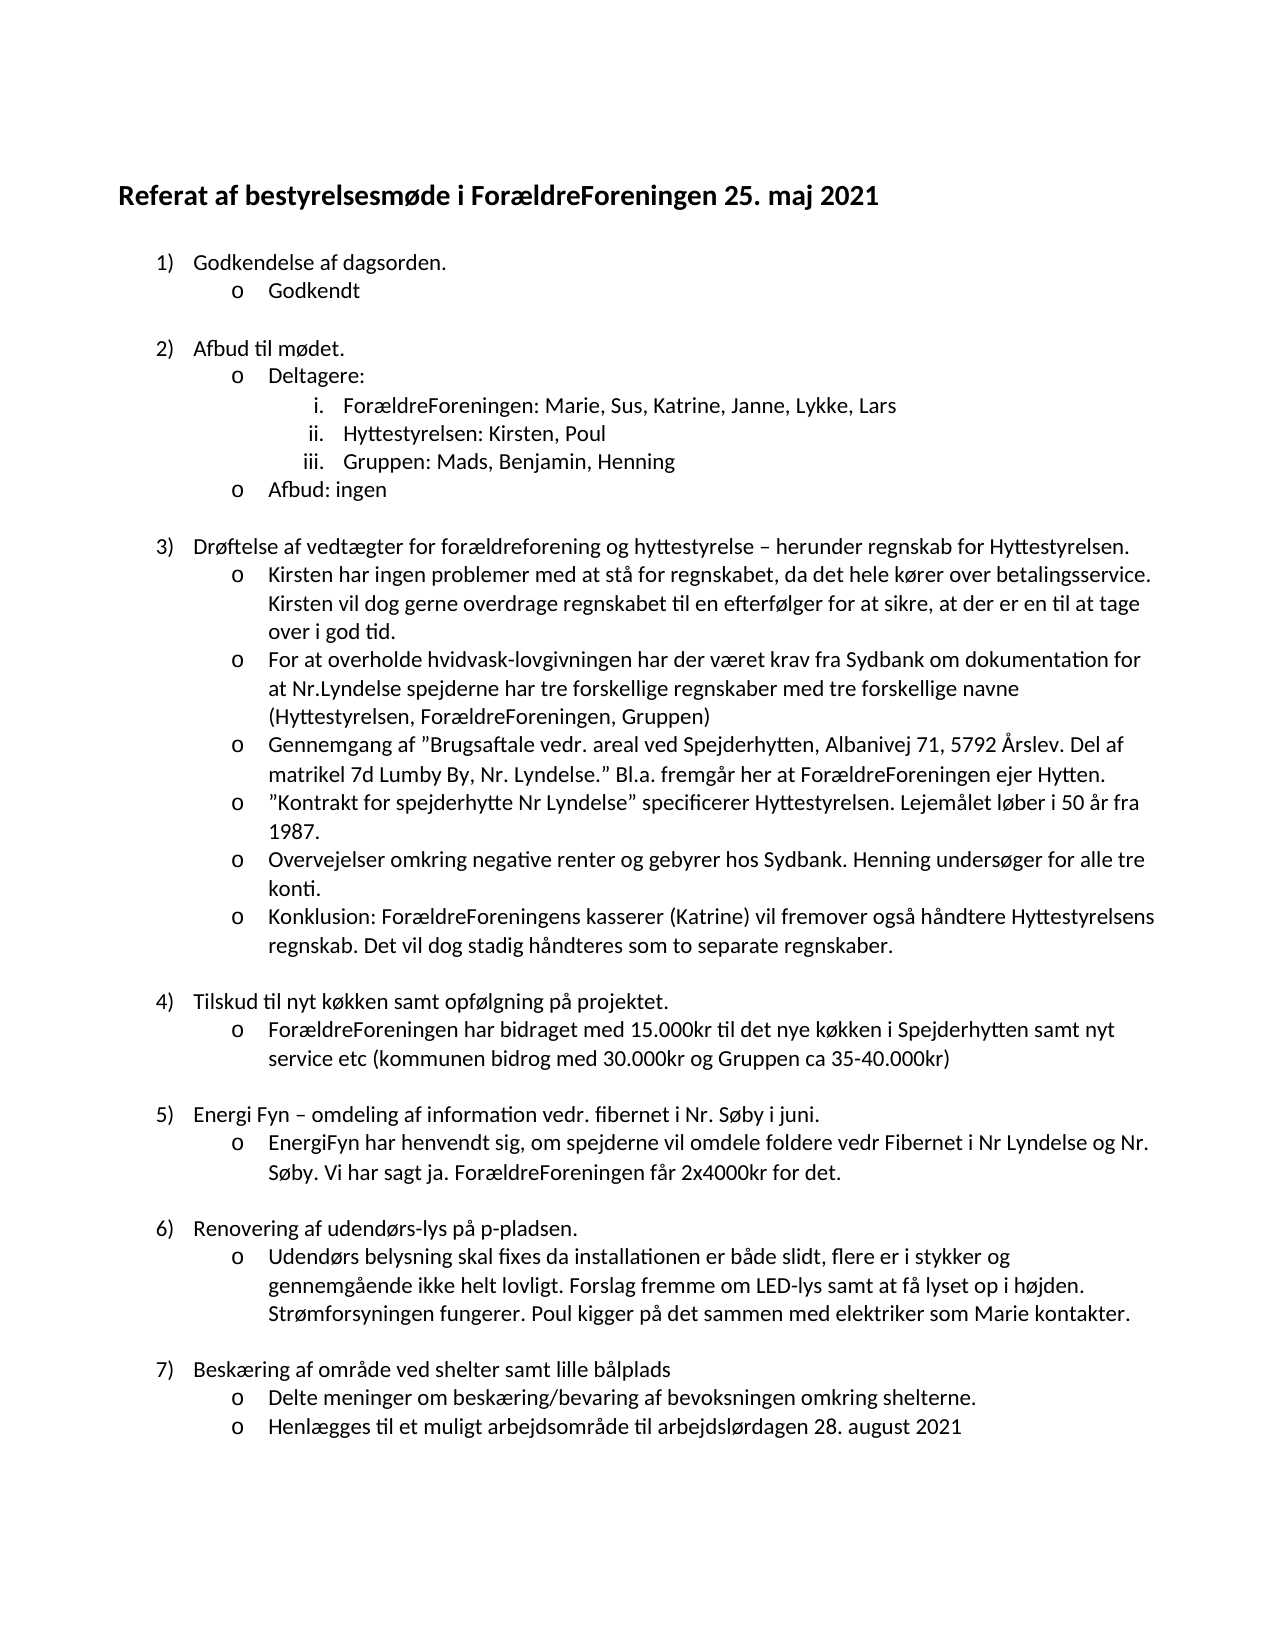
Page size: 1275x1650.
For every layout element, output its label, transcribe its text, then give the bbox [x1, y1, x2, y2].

list Beskæring af område ved shelter samt lille bålplads [156, 1355, 1157, 1383]
list Deltagere: [231, 362, 1157, 391]
list ForældreForeningen: Marie, Sus, Katrine, Janne, Lykke, Lars [324, 391, 1157, 419]
list Henlægges til et muligt arbejdsområde til arbejdslørdagen 28. august 2021 [231, 1412, 1157, 1441]
list Afbud: ingen [231, 475, 1157, 504]
list Kirsten har ingen problemer med at stå for regnskabet, da det hele kører over betalingsservice. Kirsten vil dog gerne overdrage regnskabet til en efterfølger for at sikre, at der er en til at tage over i god tid. [231, 560, 1157, 645]
list Overvejelser omkring negative renter og gebyrer hos Sydbank. Henning undersøger for alle tre konti. [231, 845, 1157, 902]
list Gruppen: Mads, Benjamin, Henning [324, 447, 1157, 475]
list Konklusion: ForældreForeningens kasserer (Katrine) vil fremover også håndtere Hyttestyrelsens regnskab. Det vil dog stadig håndteres som to separate regnskaber. [231, 902, 1157, 959]
list ForældreForeningen har bidraget med 15.000kr til det nye køkken i Spejderhytten samt nyt service etc (kommunen bidrog med 30.000kr og Gruppen ca 35-40.000kr) [231, 1015, 1157, 1072]
list For at overholde hvidvask-lovgivningen har der været krav fra Sydbank om dokumentation for at Nr.Lyndelse spejderne har tre forskellige regnskaber med tre forskellige navne (Hyttestyrelsen, ForældreForeningen, Gruppen) [231, 645, 1157, 731]
list Energi Fyn – omdeling af information vedr. fibernet i Nr. Søby i juni. [156, 1101, 1157, 1128]
list Godkendelse af dagsorden. [156, 248, 1157, 276]
text Referat af bestyrelsesmøde i ForældreForeningen 25. maj 2021 [118, 177, 1157, 213]
list Tilskud til nyt køkken samt opfølgning på projektet. [156, 987, 1157, 1015]
list Renovering af udendørs-lys på p-pladsen. [156, 1214, 1157, 1242]
list Godkendt [231, 276, 1157, 306]
list Afbud til mødet. [156, 334, 1157, 362]
list EnergiFyn har henvendt sig, om spejderne vil omdele foldere vedr Fibernet i Nr Lyndelse og Nr. Søby. Vi har sagt ja. ForældreForeningen får 2x4000kr for det. [231, 1128, 1157, 1186]
list Hyttestyrelsen: Kirsten, Poul [324, 419, 1157, 447]
list Udendørs belysning skal fixes da installationen er både slidt, flere er i stykker og gennemgående ikke helt lovligt. Forslag fremme om LED-lys samt at få lyset op i højden. Strømforsyningen fungerer. Poul kigger på det sammen med elektriker som Marie kontakter. [231, 1242, 1157, 1327]
list Gennemgang af ”Brugsaftale vedr. areal ved Spejderhytten, Albanivej 71, 5792 Årslev. Del af matrikel 7d Lumby By, Nr. Lyndelse.” Bl.a. fremgår her at ForældreForeningen ejer Hytten. [231, 731, 1157, 788]
list ”Kontrakt for spejderhytte Nr Lyndelse” specificerer Hyttestyrelsen. Lejemålet løber i 50 år fra 1987. [231, 788, 1157, 845]
list Drøftelse af vedtægter for forældreforening og hyttestyrelse – herunder regnskab for Hyttestyrelsen. [156, 532, 1157, 560]
list Delte meninger om beskæring/bevaring af bevoksningen omkring shelterne. [231, 1383, 1157, 1412]
